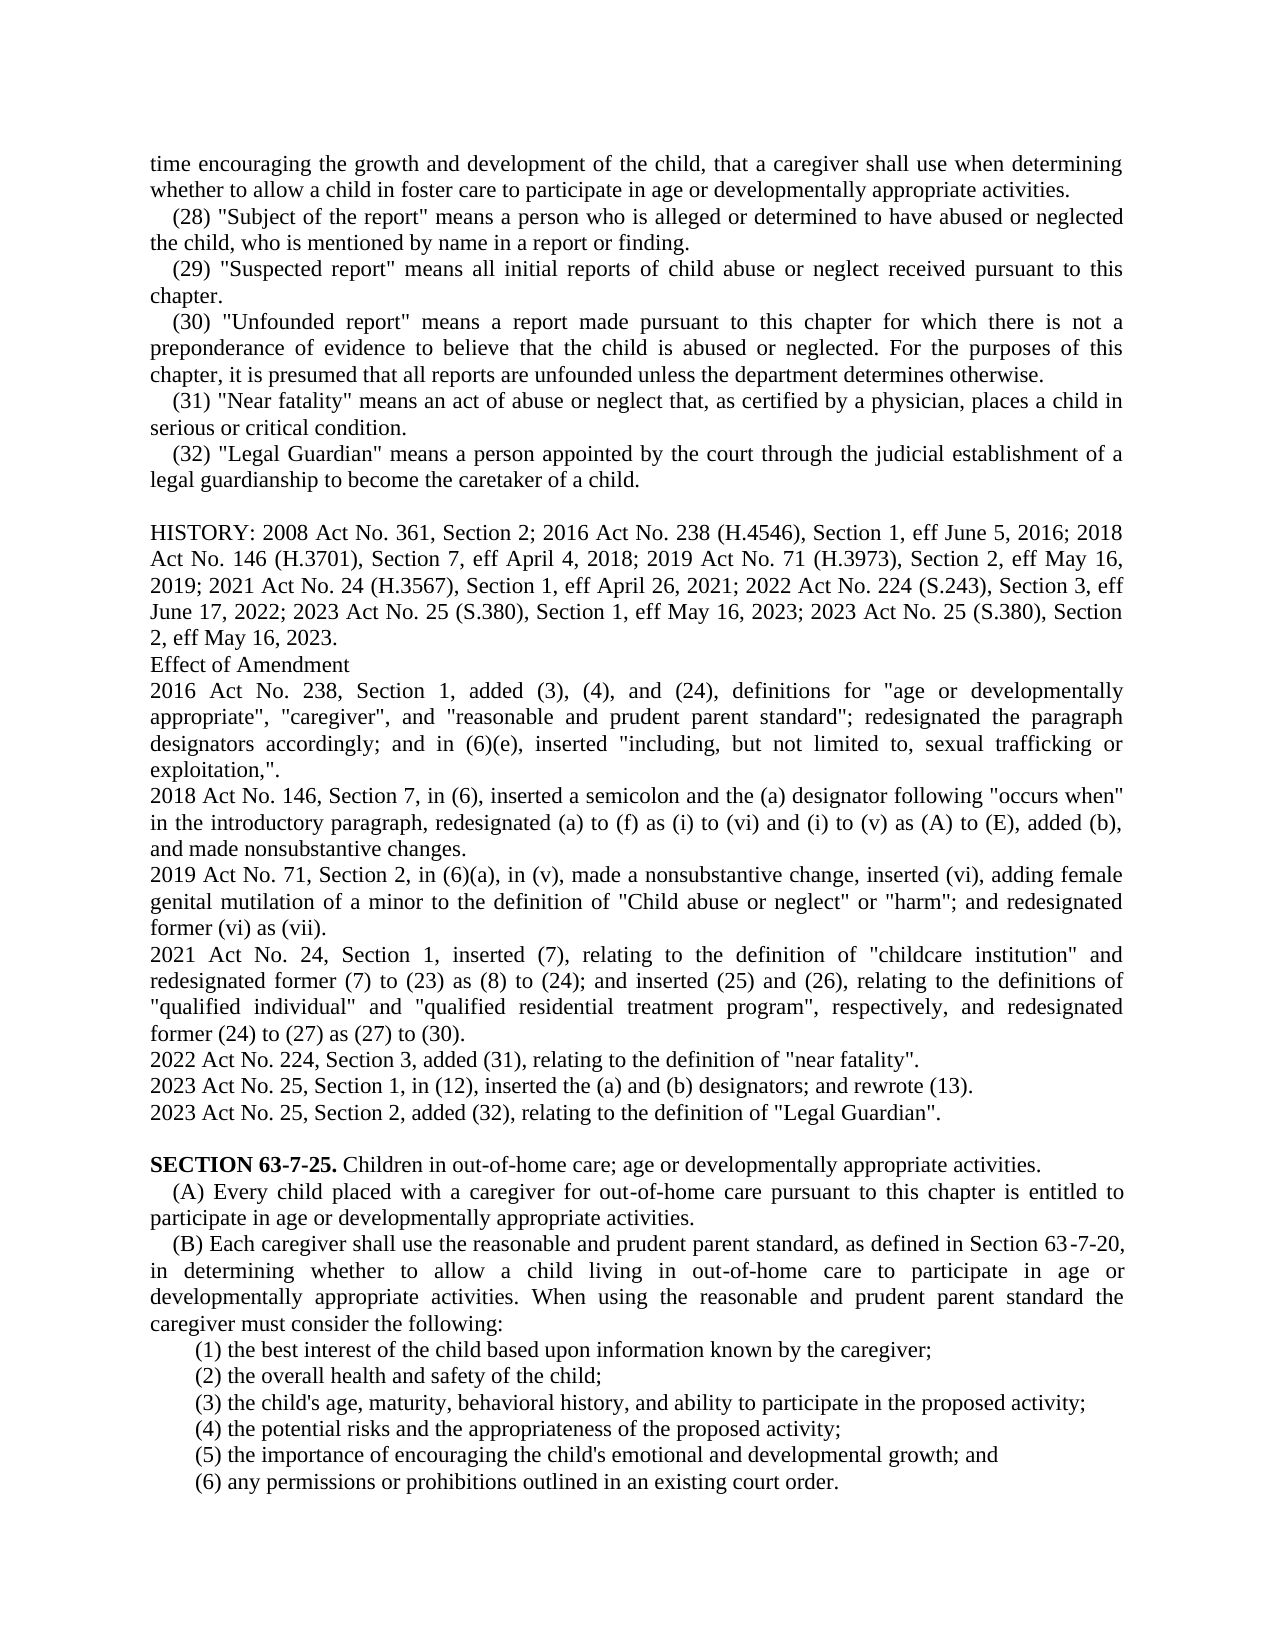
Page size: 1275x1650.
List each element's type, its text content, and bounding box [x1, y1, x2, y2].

text (4) the potential risks and the appropriateness of the proposed activity; [150, 1415, 1125, 1441]
text 2019 Act No. 71, Section 2, in (6)(a), in (v), made a nonsubstantive change, inserted (vi), adding female genital mutilation of a minor to the definition of "Child abuse or neglect" or "harm"; and redesignated former (vi) as (vii). [150, 862, 1125, 941]
text (3) the child's age, maturity, behavioral history, and ability to participate in the proposed activity; [150, 1389, 1125, 1415]
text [150, 150, 1125, 203]
text 2022 Act No. 224, Section 3, added (31), relating to the definition of "near fatality". [150, 1046, 1125, 1072]
text (2) the overall health and safety of the child; [150, 1362, 1125, 1389]
text (31) "Near fatality" means an act of abuse or neglect that, as certified by a physician, places a child in serious or critical condition. [150, 387, 1125, 440]
text SECTION 63-7-25. Children in out-of-home care; age or developmentally appropriate activities. [150, 1151, 1125, 1178]
text (30) "Unfounded report" means a report made pursuant to this chapter for which there is not a preponderance of evidence to believe that the child is abused or neglected. For the purposes of this chapter, it is presumed that all reports are unfounded unless the department determines otherwise. [150, 308, 1125, 387]
text Effect of Amendment [150, 651, 1125, 677]
text (28) "Subject of the report" means a person who is alleged or determined to have abused or neglected the child, who is mentioned by name in a report or finding. [150, 203, 1125, 255]
text 2018 Act No. 146, Section 7, in (6), inserted a semicolon and the (a) designator following "occurs when" in the introductory paragraph, redesignated (a) to (f) as (i) to (vi) and (i) to (v) as (A) to (E), added (b), and made nonsubstantive changes. [150, 782, 1125, 862]
text (B) Each caregiver shall use the reasonable and prudent parent standard, as defined in Section 63-7-20, in determining whether to allow a child living in out-of-home care to participate in age or developmentally appropriate activities. When using the reasonable and prudent parent standard the caregiver must consider the following: [150, 1231, 1125, 1336]
text (32) "Legal Guardian" means a person appointed by the court through the judicial establishment of a legal guardianship to become the caretaker of a child. [150, 440, 1125, 493]
text (A) Every child placed with a caregiver for out-of-home care pursuant to this chapter is entitled to participate in age or developmentally appropriate activities. [150, 1178, 1125, 1231]
text (29) "Suspected report" means all initial reports of child abuse or neglect received pursuant to this chapter. [150, 255, 1125, 308]
text (1) the best interest of the child based upon information known by the caregiver; [150, 1336, 1125, 1362]
text HISTORY: 2008 Act No. 361, Section 2; 2016 Act No. 238 (H.4546), Section 1, eff June 5, 2016; 2018 Act No. 146 (H.3701), Section 7, eff April 4, 2018; 2019 Act No. 71 (H.3973), Section 2, eff May 16, 2019; 2021 Act No. 24 (H.3567), Section 1, eff April 26, 2021; 2022 Act No. 224 (S.243), Section 3, eff June 17, 2022; 2023 Act No. 25 (S.380), Section 1, eff May 16, 2023; 2023 Act No. 25 (S.380), Section 2, eff May 16, 2023. [150, 519, 1125, 651]
text 2023 Act No. 25, Section 2, added (32), relating to the definition of "Legal Guardian". [150, 1099, 1125, 1125]
text 2023 Act No. 25, Section 1, in (12), inserted the (a) and (b) designators; and rewrote (13). [150, 1072, 1125, 1099]
text (5) the importance of encouraging the child's emotional and developmental growth; and [150, 1441, 1125, 1468]
text (6) any permissions or prohibitions outlined in an existing court order. [150, 1468, 1125, 1494]
text 2016 Act No. 238, Section 1, added (3), (4), and (24), definitions for "age or developmentally appropriate", "caregiver", and "reasonable and prudent parent standard"; redesignated the paragraph designators accordingly; and in (6)(e), inserted "including, but not limited to, sexual trafficking or exploitation,". [150, 677, 1125, 782]
text 2021 Act No. 24, Section 1, inserted (7), relating to the definition of "childcare institution" and redesignated former (7) to (23) as (8) to (24); and inserted (25) and (26), relating to the definitions of "qualified individual" and "qualified residential treatment program", respectively, and redesignated former (24) to (27) as (27) to (30). [150, 941, 1125, 1046]
